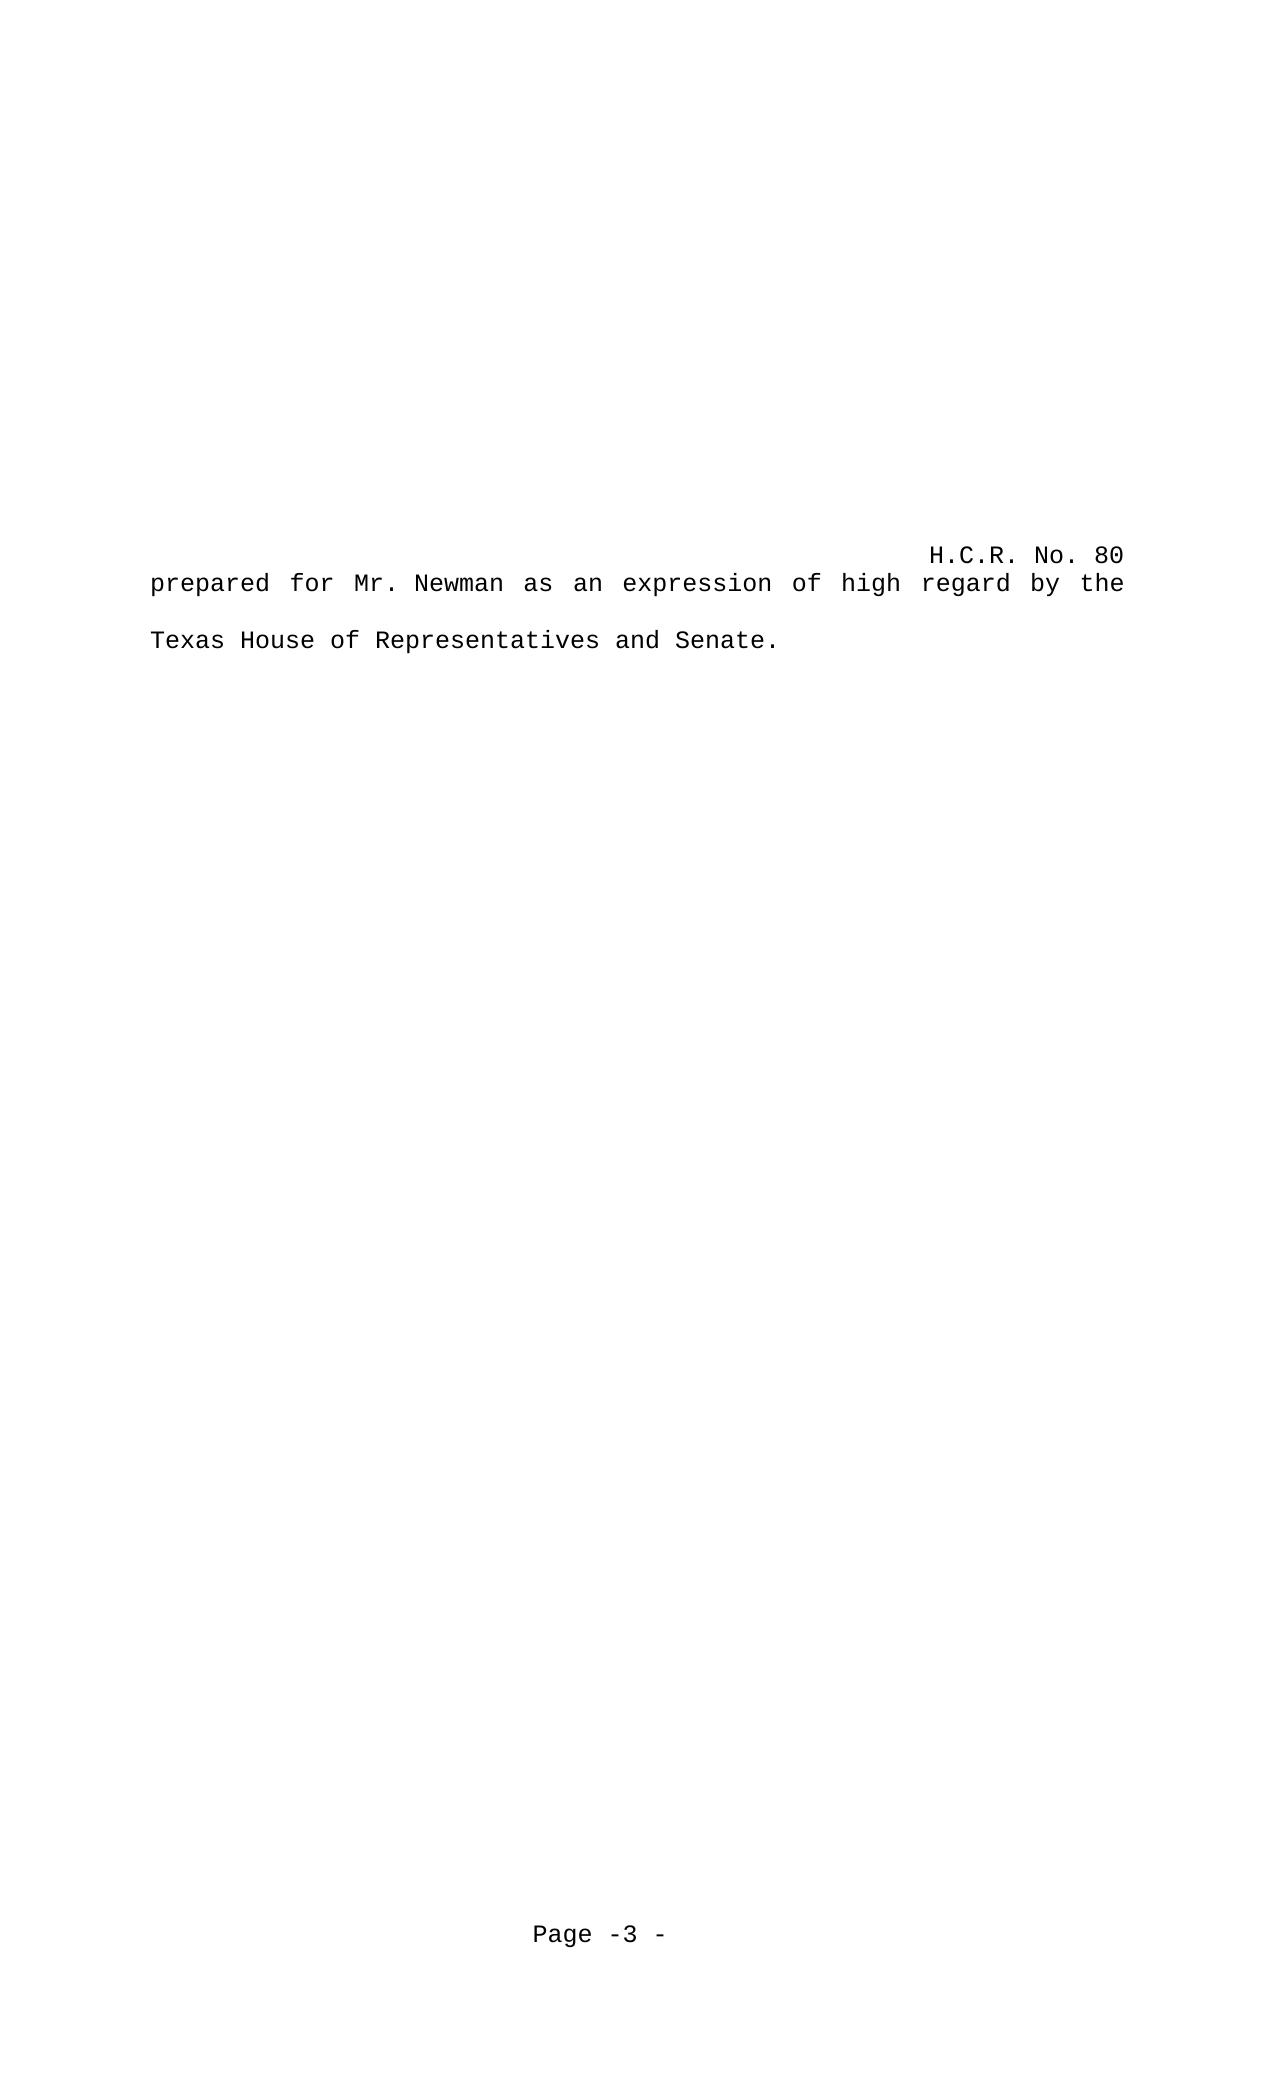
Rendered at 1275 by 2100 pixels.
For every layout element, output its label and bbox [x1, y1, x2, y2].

text [150, 571, 1125, 656]
